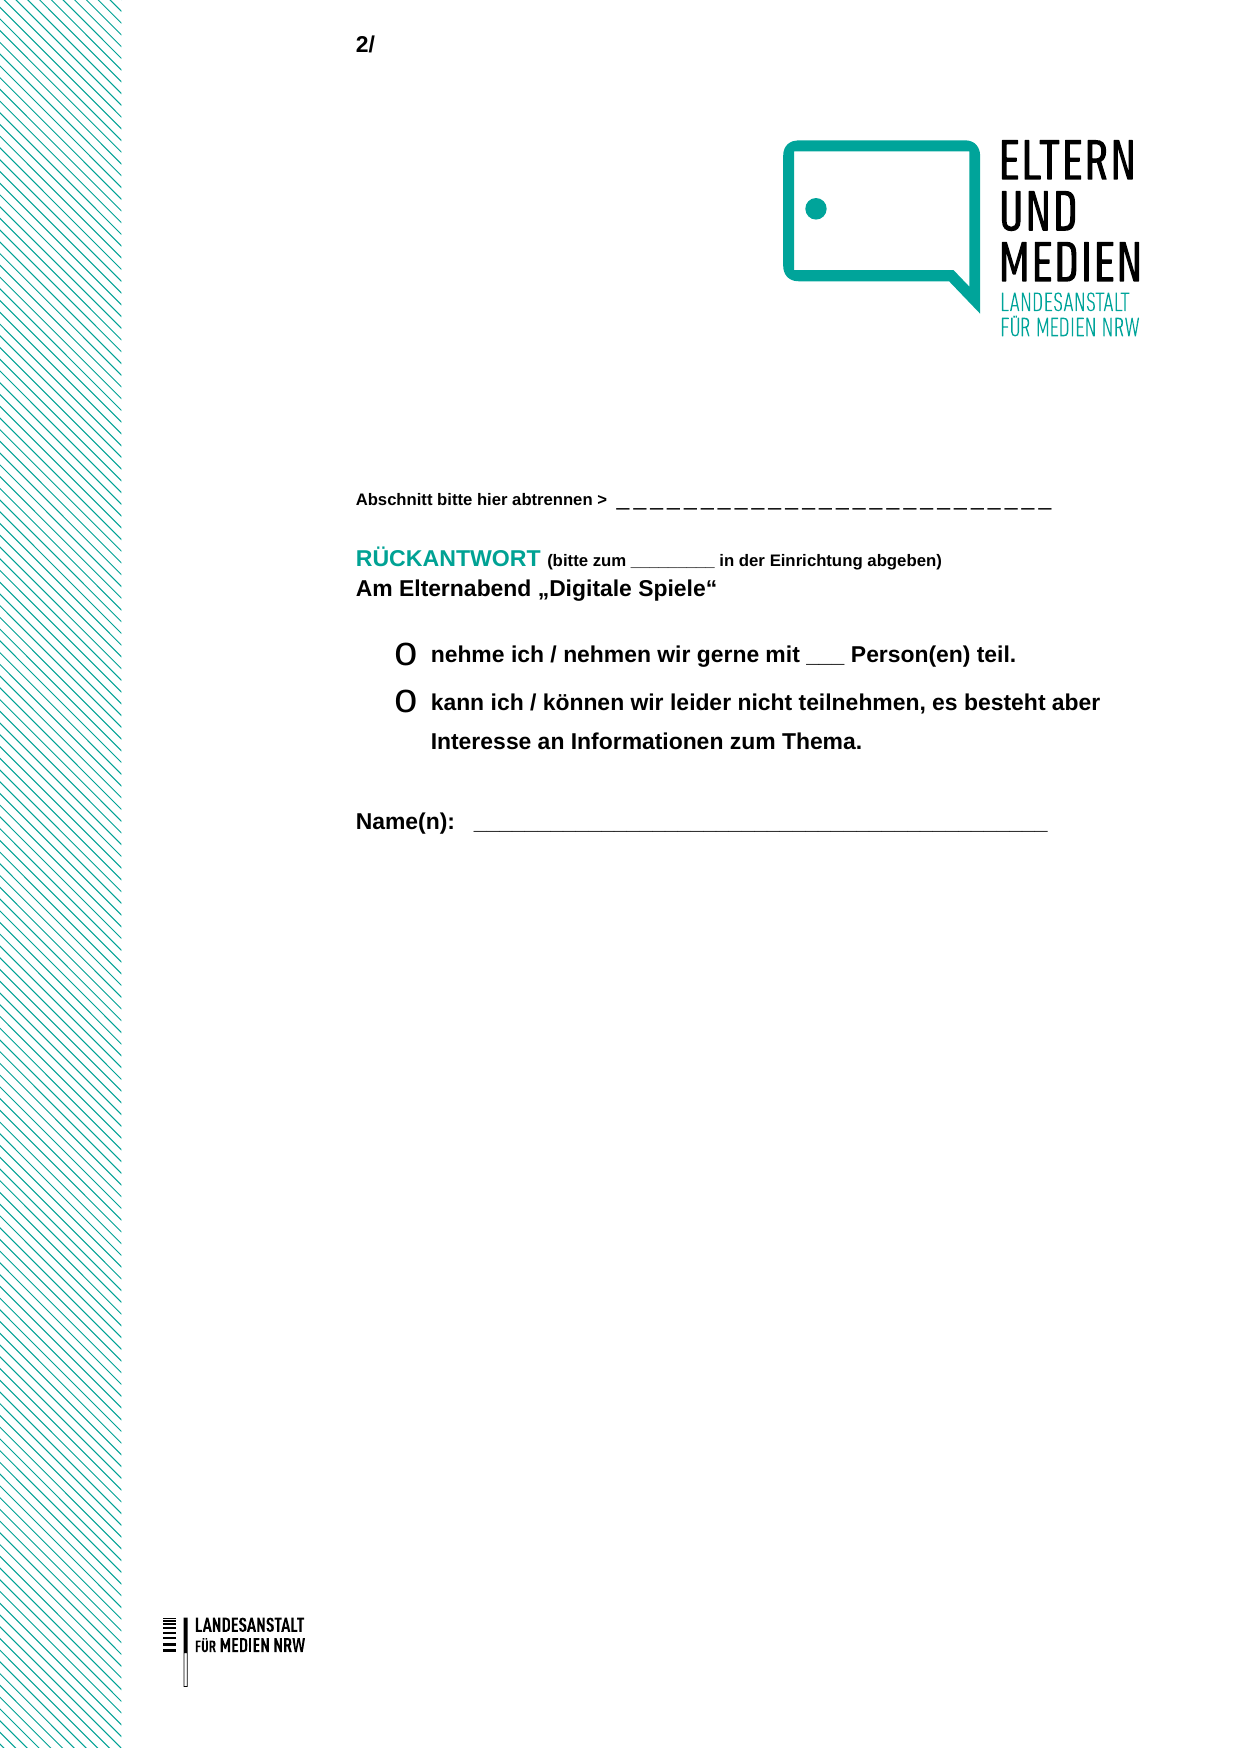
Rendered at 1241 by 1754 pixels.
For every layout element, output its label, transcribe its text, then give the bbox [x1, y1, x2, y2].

subtitle RÜCKANTWORT (bitte zum _________ in der Einrichtung abgeben) [356, 543, 1146, 572]
text Abschnitt bitte hier abtrennen > __________________________ [356, 472, 1146, 514]
list nehme ich / nehmen wir gerne mit ___ Person(en) teil. [393, 631, 1146, 678]
text Name(n): _____________________________________________ [356, 796, 1146, 838]
text Am Elternabend „Digitale Spiele“ [356, 572, 1146, 602]
list kann ich / können wir leider nicht teilnehmen, es besteht aber Interesse an Informationen zum Thema. [393, 678, 1146, 754]
